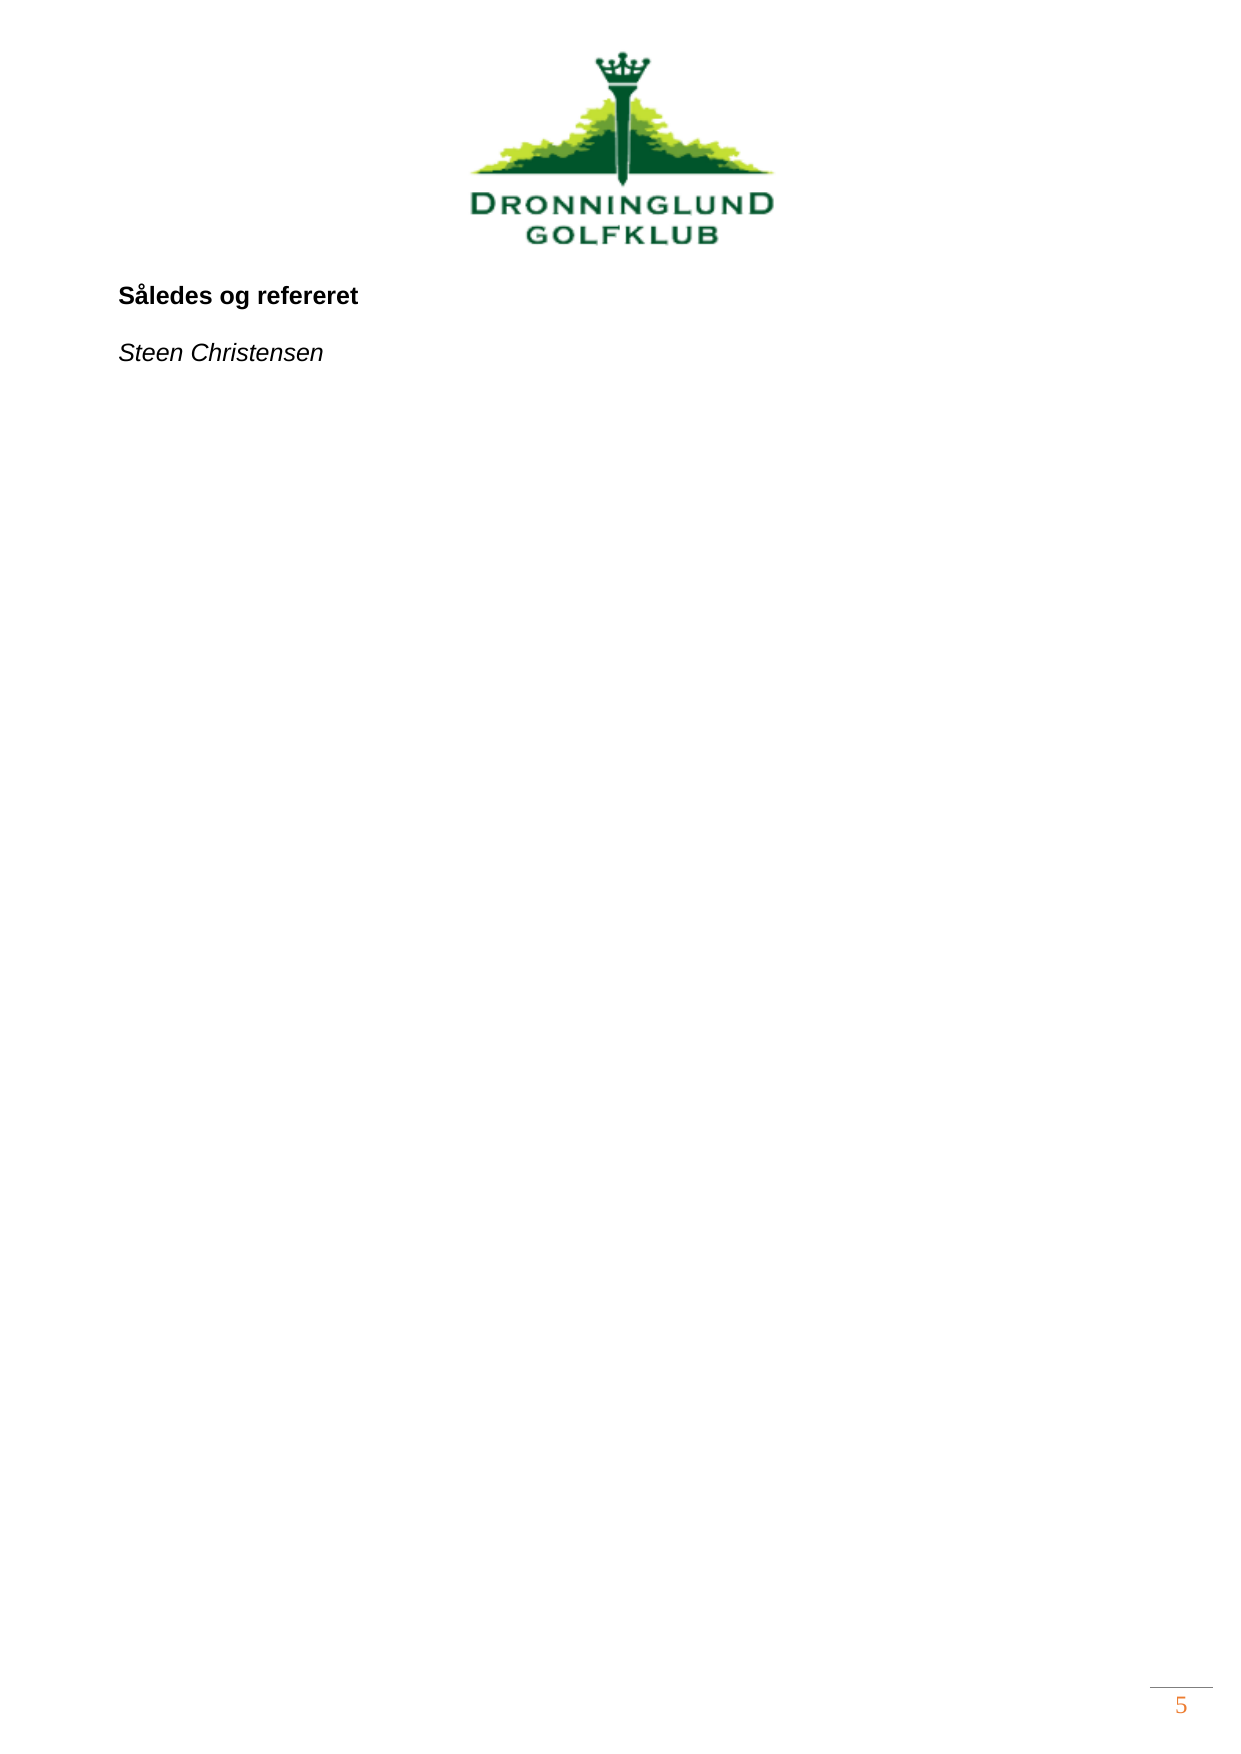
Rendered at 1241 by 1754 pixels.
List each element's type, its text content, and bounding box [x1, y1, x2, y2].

picture [463, 44, 777, 252]
text Således og refereret [118, 281, 1122, 309]
text Steen Christensen [118, 338, 1122, 367]
